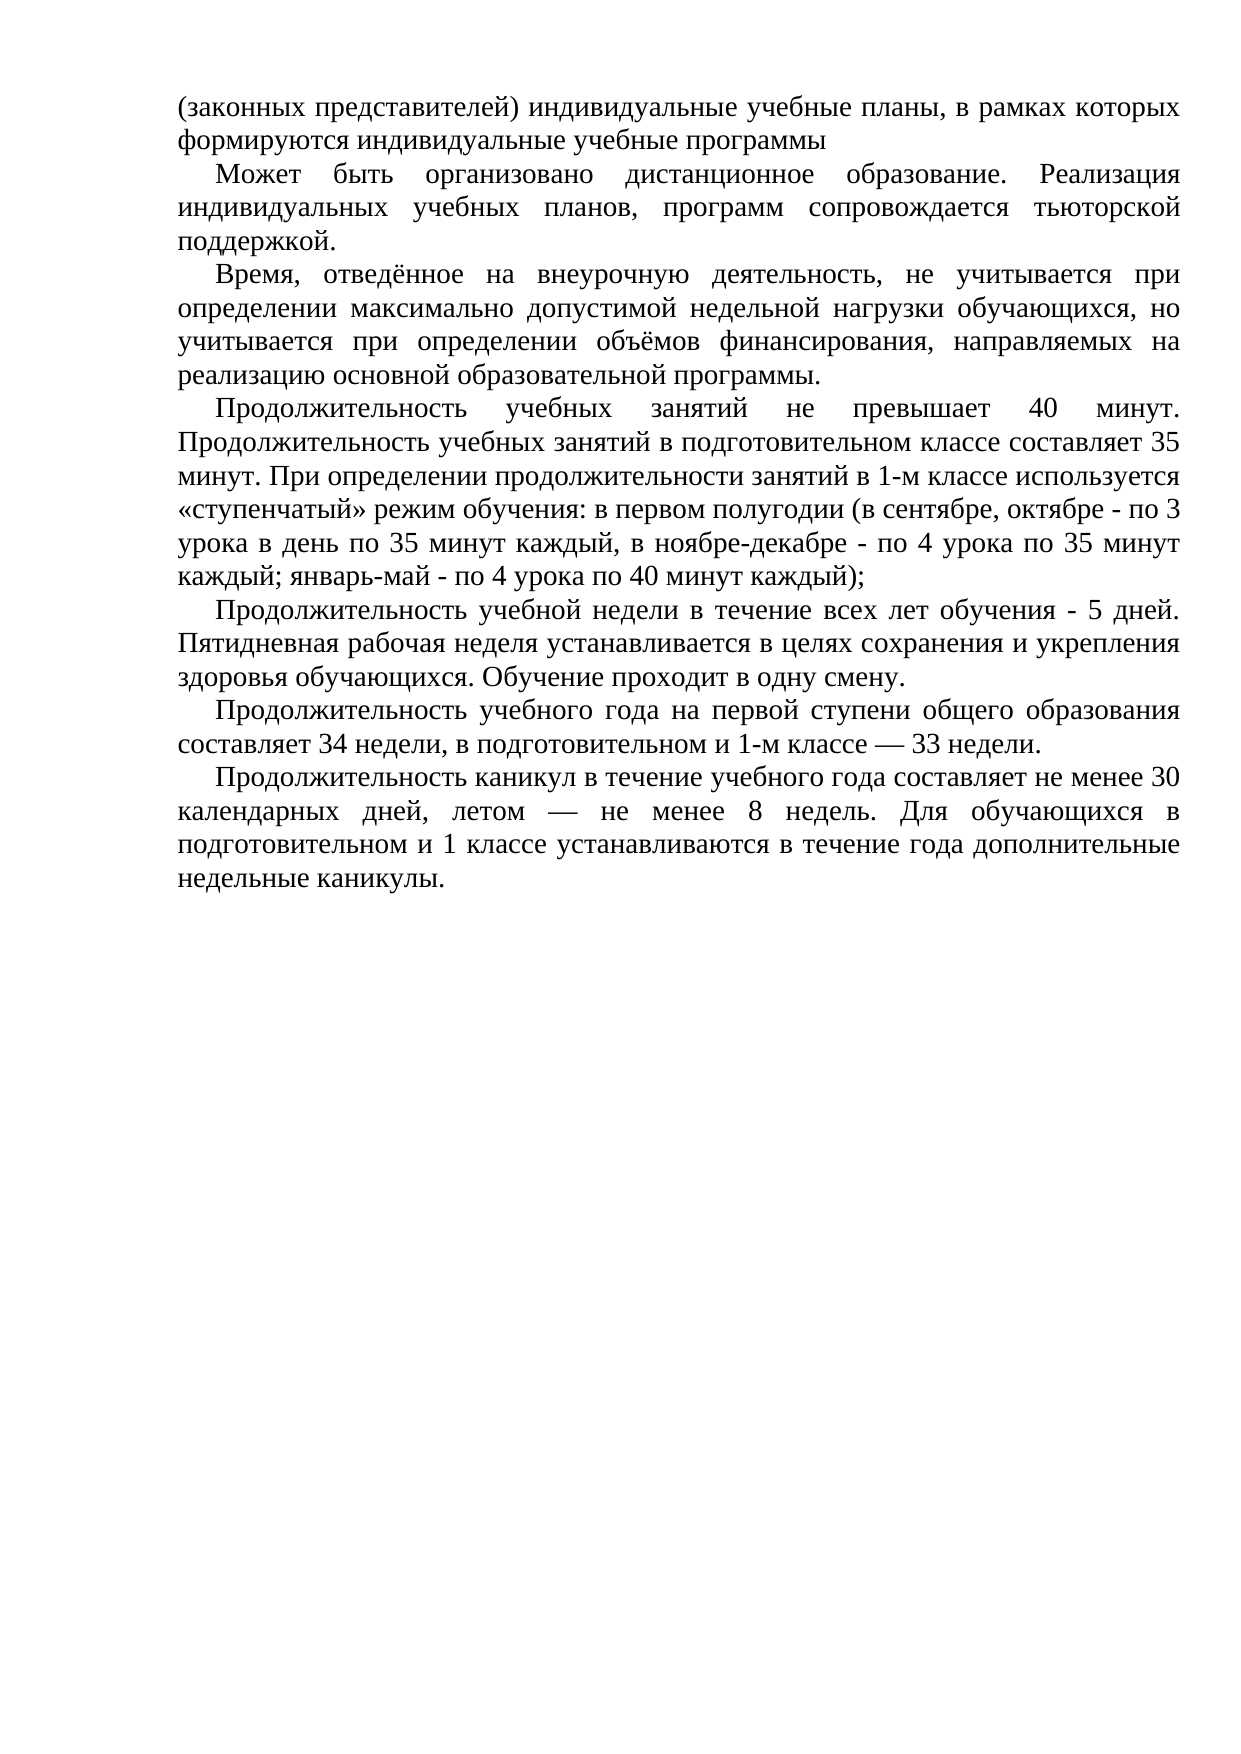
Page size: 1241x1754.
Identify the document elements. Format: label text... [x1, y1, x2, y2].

text Продолжительность учебных занятий не превышает 40 минут. Продолжительность учебных занятий в подготовительном классе составляет 35 минут. При определении продолжительности занятий в 1-м классе используется «ступенчатый» режим обучения: в первом полугодии (в сентябре, октябре - по 3 урока в день по 35 минут каждый, в ноябре-декабре - по 4 урока по 35 минут каждый; январь-май - по 4 урока по 40 минут каждый); [177, 391, 1181, 592]
text Время, отведённое на внеурочную деятельность, не учитывается при определении максимально допустимой недельной нагрузки обучающихся, но учитывается при определении объёмов финансирования, направляемых на реализацию основной образовательной программы. [177, 256, 1181, 391]
text Продолжительность каникул в течение учебного года составляет не менее 30 календарных дней, летом — не менее 8 недель. Для обучающихся в подготовительном и 1 классе устанавливаются в течение года дополнительные недельные каникулы. [177, 759, 1181, 894]
text Может быть организовано дистанционное образование. Реализация индивидуальных учебных планов, программ сопровождается тьюторской поддержкой. [177, 156, 1181, 256]
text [177, 89, 1181, 156]
text Продолжительность учебного года на первой ступени общего образования составляет 34 недели, в подготовительном и 1-м классе — 33 недели. [177, 692, 1181, 759]
text Продолжительность учебной недели в течение всех лет обучения - 5 дней. Пятидневная рабочая неделя устанавливается в целях сохранения и укрепления здоровья обучающихся. Обучение проходит в одну смену. [177, 592, 1181, 692]
